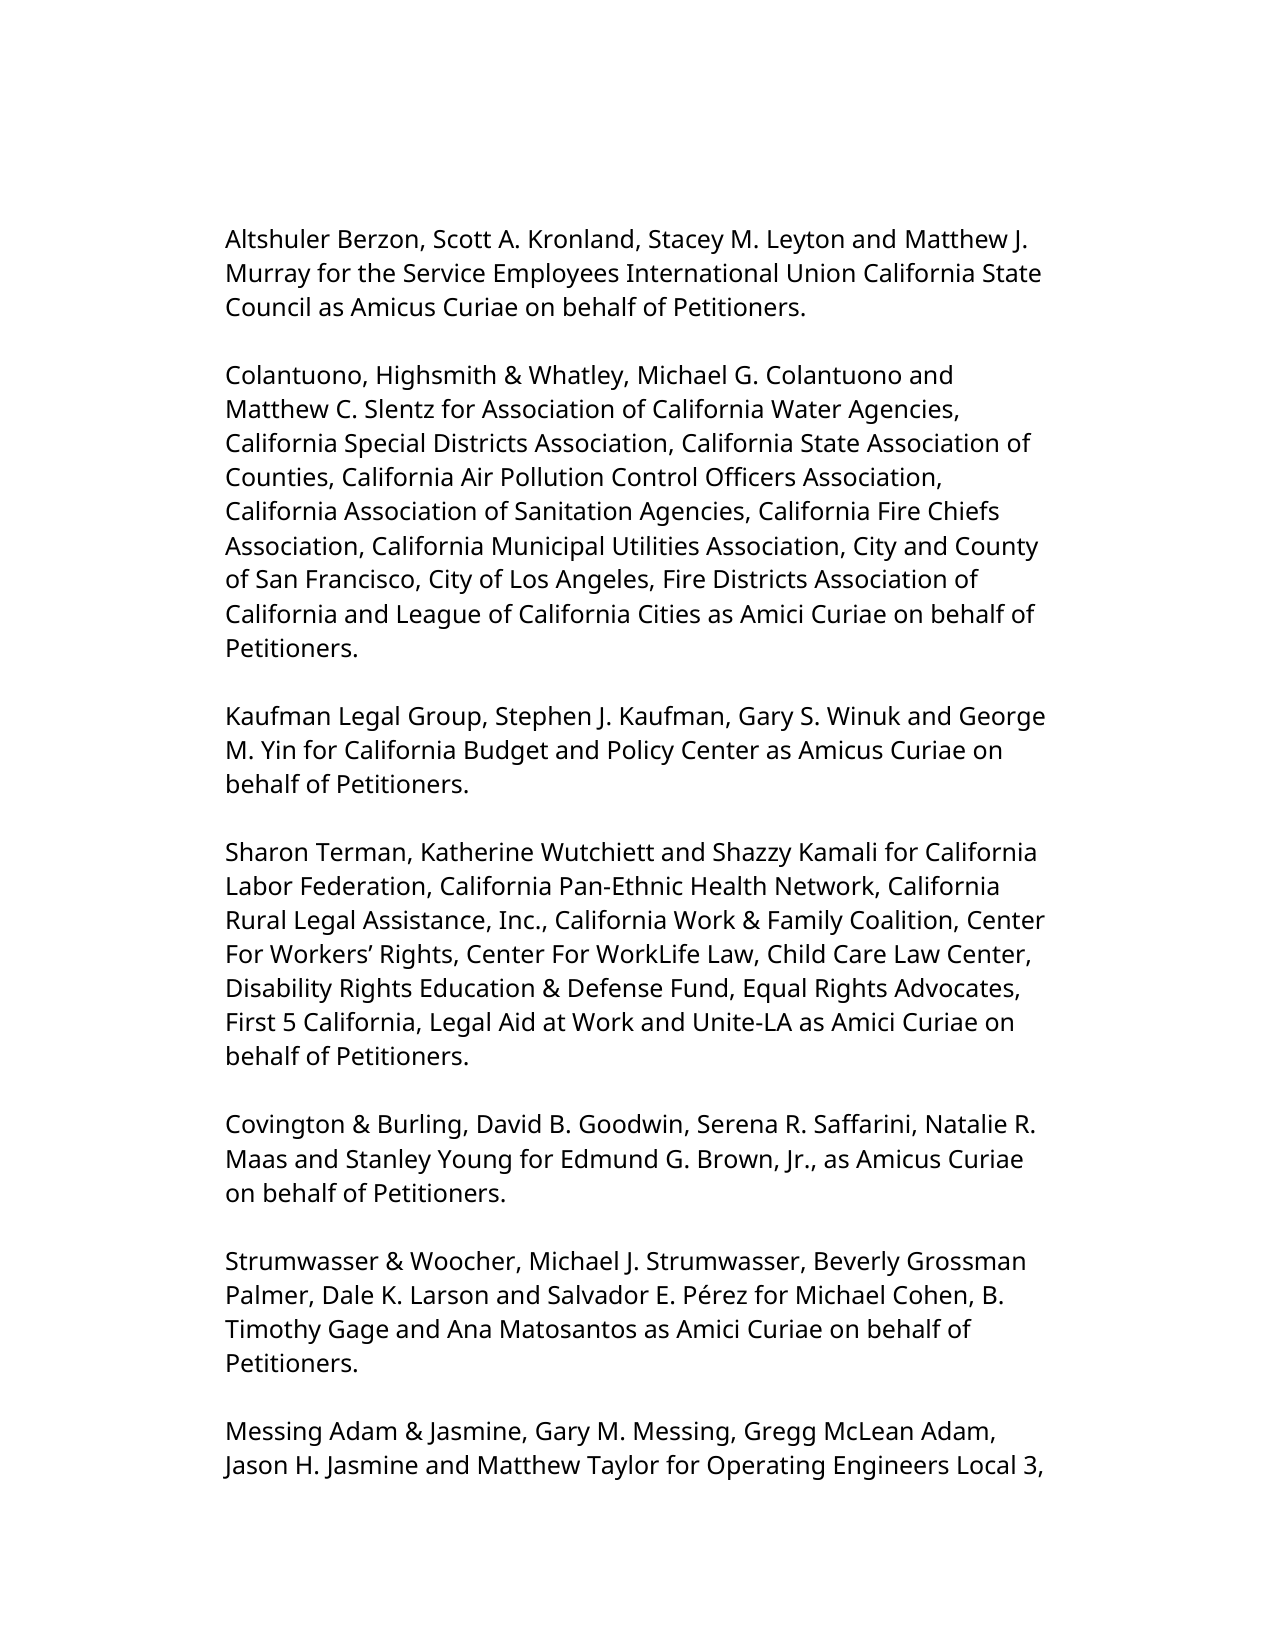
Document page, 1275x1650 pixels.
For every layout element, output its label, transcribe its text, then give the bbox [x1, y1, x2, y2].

text Colantuono, Highsmith & Whatley, Michael G. Colantuono and Matthew C. Slentz for Association of California Water Agencies, California Special Districts Association, California State Association of Counties, California Air Pollution Control Officers Association, California Association of Sanitation Agencies, California Fire Chiefs Association, California Municipal Utilities Association, City and County of San Francisco, City of Los Angeles, Fire Districts Association of California and League of California Cities as Amici Curiae on behalf of Petitioners. [225, 358, 1050, 664]
text Altshuler Berzon, Scott A. Kronland, Stacey M. Leyton and Matthew J. Murray for the Service Employees International Union California State Council as Amicus Curiae on behalf of Petitioners. [225, 222, 1050, 324]
text Covington & Burling, David B. Goodwin, Serena R. Saffarini, Natalie R. Maas and Stanley Young for Edmund G. Brown, Jr., as Amicus Curiae on behalf of Petitioners. [225, 1107, 1050, 1209]
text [225, 1414, 1050, 1482]
text Kaufman Legal Group, Stephen J. Kaufman, Gary S. Winuk and George M. Yin for California Budget and Policy Center as Amicus Curiae on behalf of Petitioners. [225, 698, 1050, 801]
text Sharon Terman, Katherine Wutchiett and Shazzy Kamali for California Labor Federation, California Pan-Ethnic Health Network, California Rural Legal Assistance, Inc., California Work & Family Coalition, Center For Workers’ Rights, Center For WorkLife Law, Child Care Law Center, Disability Rights Education & Defense Fund, Equal Rights Advocates, First 5 California, Legal Aid at Work and Unite-LA as Amici Curiae on behalf of Petitioners. [225, 835, 1050, 1073]
text Strumwasser & Woocher, Michael J. Strumwasser, Beverly Grossman Palmer, Dale K. Larson and Salvador E. Pérez for Michael Cohen, B. Timothy Gage and Ana Matosantos as Amici Curiae on behalf of Petitioners. [225, 1243, 1050, 1380]
